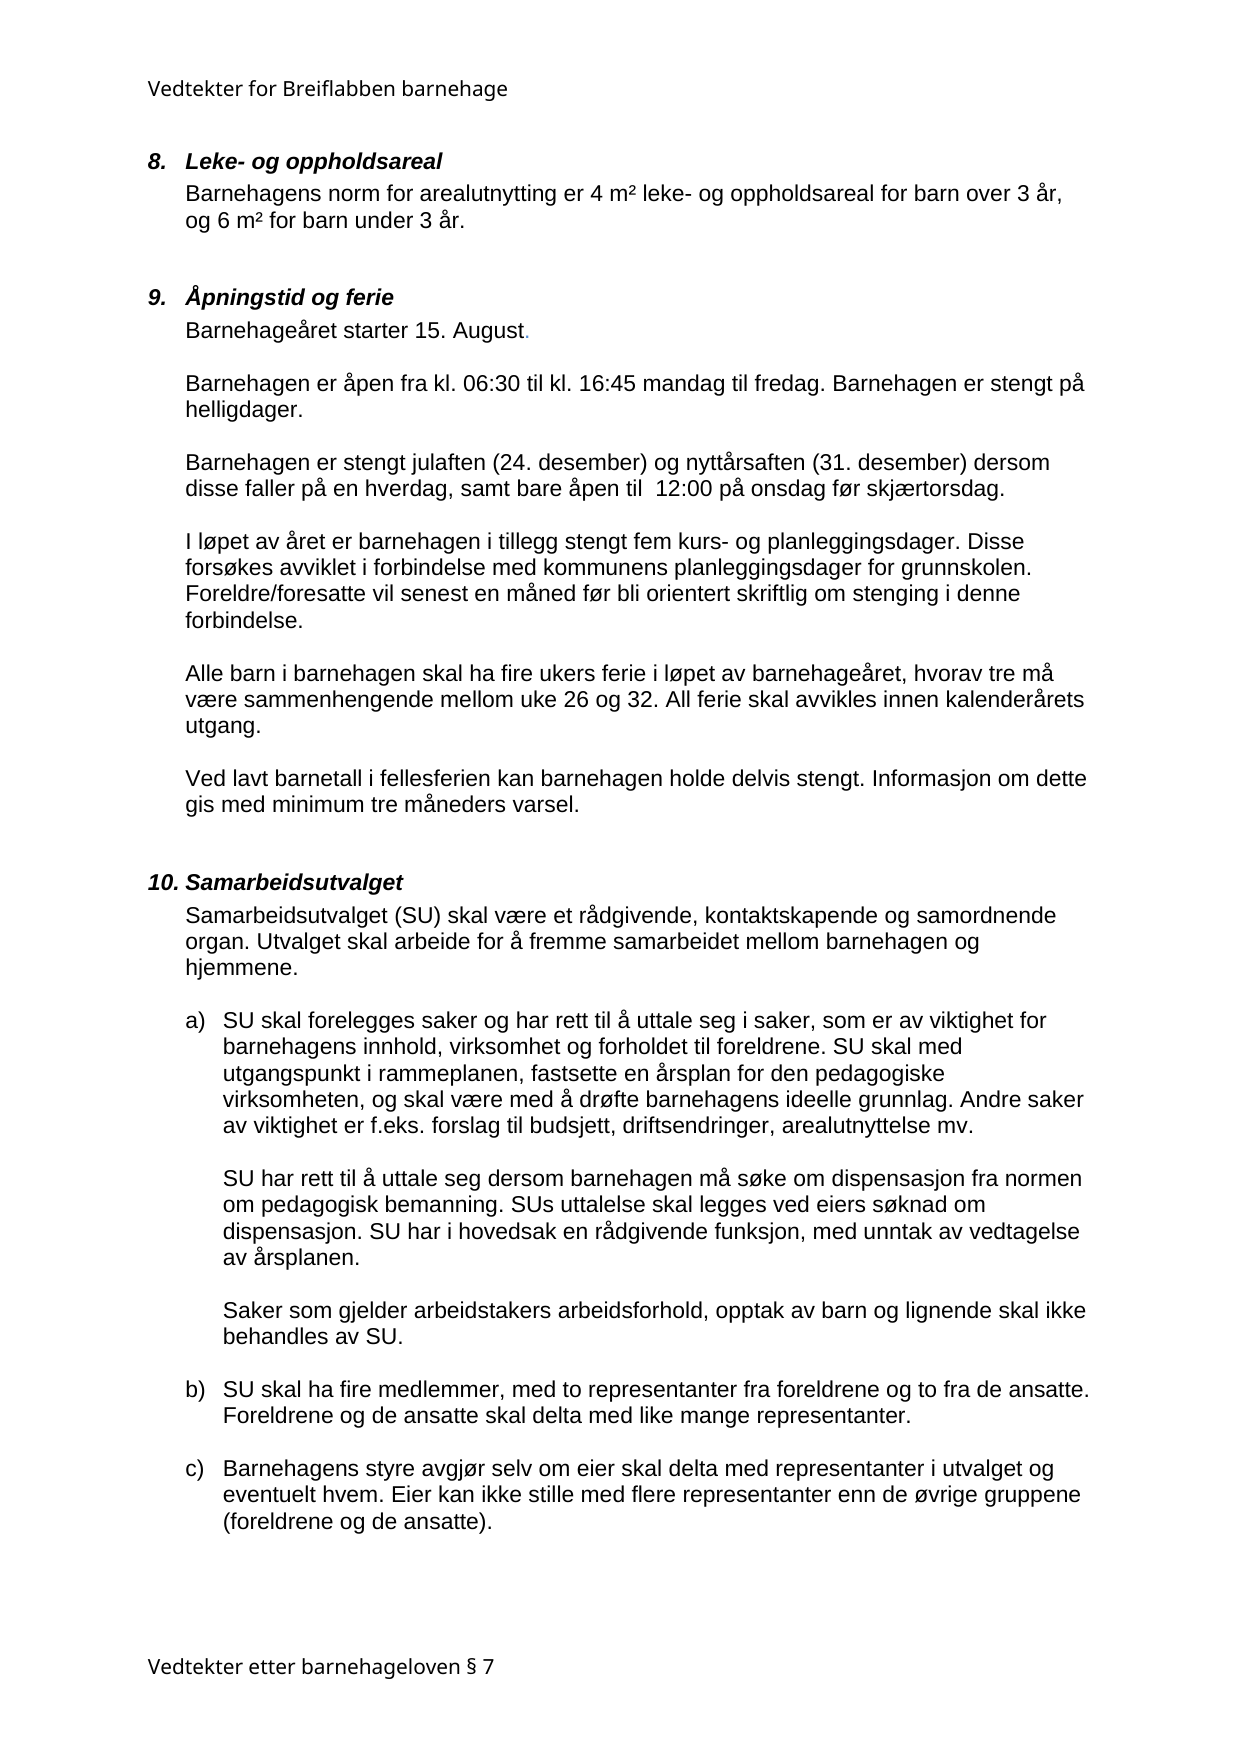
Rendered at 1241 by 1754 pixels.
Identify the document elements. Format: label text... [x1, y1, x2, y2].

text Barnehageåret starter 15. August. [185, 317, 1093, 343]
text Alle barn i barnehagen skal ha fire ukers ferie i løpet av barnehageåret, hvorav tre må være sammenhengende mellom uke 26 og 32. All ferie skal avvikles innen kalenderårets utgang. [185, 659, 1093, 738]
text Barnehagen er åpen fra kl. 06:30 til kl. 16:45 mandag til fredag. Barnehagen er stengt på helligdager. [185, 369, 1093, 422]
text I løpet av året er barnehagen i tillegg stengt fem kurs- og planleggingsdager. Disse forsøkes avviklet i forbindelse med kommunens planleggingsdager for grunnskolen. Foreldre/foresatte vil senest en måned før bli orientert skriftlig om stenging i denne forbindelse. [185, 528, 1093, 633]
list SU skal ha fire medlemmer, med to representanter fra foreldrene og to fra de ansatte. Foreldrene og de ansatte skal delta med like mange representanter. [185, 1376, 1093, 1429]
text SU har rett til å uttale seg dersom barnehagen må søke om dispensasjon fra normen om pedagogisk bemanning. SUs uttalelse skal legges ved eiers søknad om dispensasjon. SU har i hovedsak en rådgivende funksjon, med unntak av vedtagelse av årsplanen. [223, 1165, 1093, 1271]
text Ved lavt barnetall i fellesferien kan barnehagen holde delvis stengt. Informasjon om dette gis med minimum tre måneders varsel. [185, 765, 1093, 818]
text Saker som gjelder arbeidstakers arbeidsforhold, opptak av barn og lignende skal ikke behandles av SU. [223, 1297, 1093, 1349]
subtitle Samarbeidsutvalget [148, 869, 1093, 895]
text Barnehagen er stengt julaften (24. desember) og nyttårsaften (31. desember) dersom disse faller på en hverdag, samt bare åpen til 12:00 på onsdag før skjærtorsdag. [185, 449, 1093, 501]
list Samarbeidsutvalget (SU) skal være et rådgivende, kontaktskapende og samordnende organ. Utvalget skal arbeide for å fremme samarbeidet mellom barnehagen og hjemmene. [185, 902, 1093, 981]
subtitle Åpningstid og ferie [148, 284, 1093, 311]
subtitle Leke- og oppholdsareal [148, 148, 1093, 174]
list Barnehagens styre avgjør selv om eier skal delta med representanter i utvalget og eventuelt hvem. Eier kan ikke stille med flere representanter enn de øvrige gruppene (foreldrene og de ansatte). [185, 1455, 1093, 1534]
list SU skal forelegges saker og har rett til å uttale seg i saker, som er av viktighet for barnehagens innhold, virksomhet og forholdet til foreldrene. SU skal med utgangspunkt i rammeplanen, fastsette en årsplan for den pedagogiske virksomheten, og skal være med å drøfte barnehagens ideelle grunnlag. Andre saker av viktighet er f.eks. forslag til budsjett, driftsendringer, arealutnyttelse mv. [185, 1007, 1093, 1139]
list Barnehagens norm for arealutnytting er 4 m² leke- og oppholdsareal for barn over 3 år, og 6 m² for barn under 3 år. [185, 180, 1093, 233]
